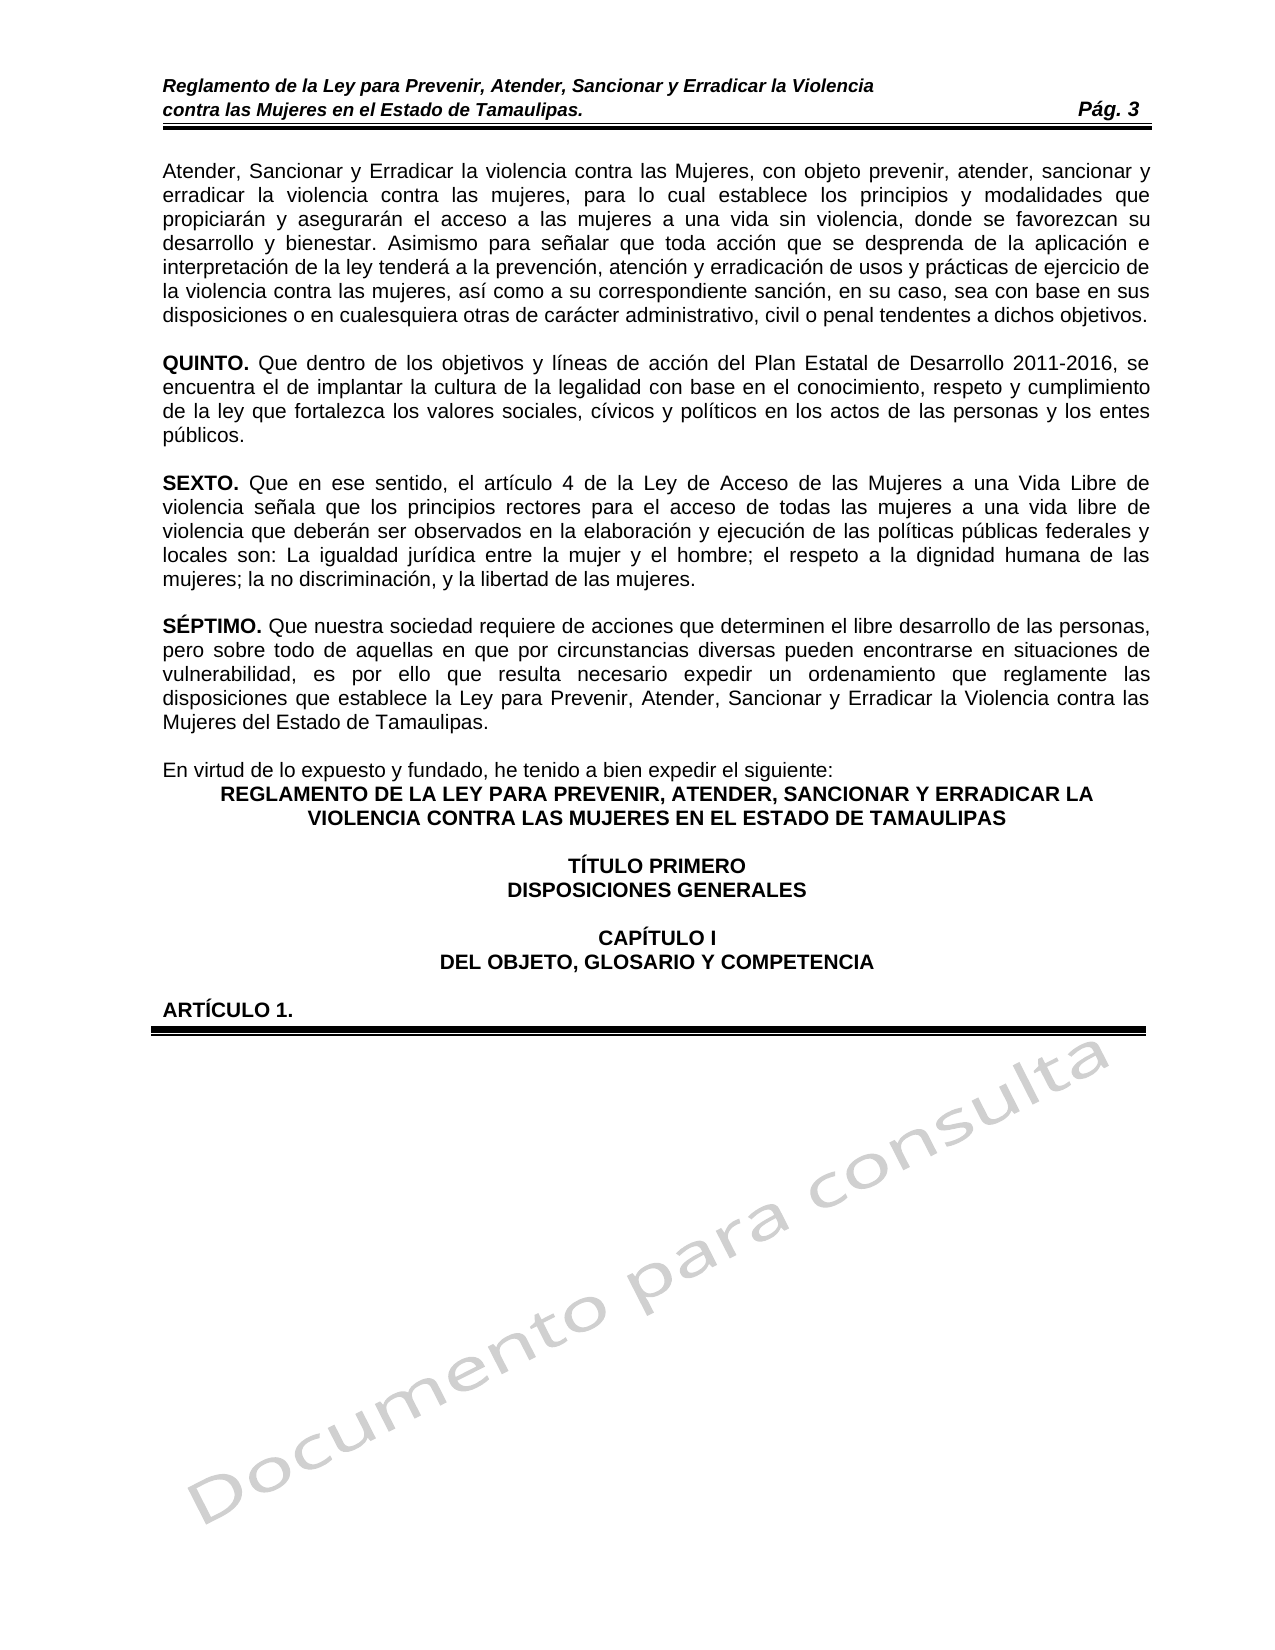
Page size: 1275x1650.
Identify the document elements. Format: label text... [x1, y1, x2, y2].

text CAPÍTULO I [162, 926, 1152, 950]
text SÉPTIMO. Que nuestra sociedad requiere de acciones que determinen el libre desarrollo de las personas, pero sobre todo de aquellas en que por circunstancias diversas pueden encontrarse en situaciones de vulnerabilidad, es por ello que resulta necesario expedir un ordenamiento que reglamente las disposiciones que establece la Ley para Prevenir, Atender, Sancionar y Erradicar la Violencia contra las Mujeres del Estado de Tamaulipas. [162, 614, 1152, 734]
text DISPOSICIONES GENERALES [162, 878, 1152, 902]
text QUINTO. Que dentro de los objetivos y líneas de acción del Plan Estatal de Desarrollo 2011-2016, se encuentra el de implantar la cultura de la legalidad con base en el conocimiento, respeto y cumplimiento de la ley que fortalezca los valores sociales, cívicos y políticos en los actos de las personas y los entes públicos. [162, 351, 1152, 447]
text REGLAMENTO DE LA LEY PARA PREVENIR, ATENDER, SANCIONAR Y ERRADICAR LA VIOLENCIA CONTRA LAS MUJERES EN EL ESTADO DE TAMAULIPAS [162, 782, 1152, 830]
text En virtud de lo expuesto y fundado, he tenido a bien expedir el siguiente: [162, 758, 1152, 782]
text ARTÍCULO 1. [162, 998, 1152, 1022]
text TÍTULO PRIMERO [162, 854, 1152, 878]
text CUARTO. Que en este contexto, para efectos de complementar y desarrollar, en el ámbito estatal, la Ley General de Acceso de las Mujeres a una Vida Libre de Violencia, mediante Decreto No. LIX-959, se publica en fecha 22 de agosto de 2007, en el Periódico Oficial del Estado, la Ley de para Prevenir, Atender, Sancionar y Erradicar la violencia contra las Mujeres, con objeto prevenir, atender, sancionar y erradicar la violencia contra las mujeres, para lo cual establece los principios y modalidades que propiciarán y asegurarán el acceso a las mujeres a una vida sin violencia, donde se favorezcan su desarrollo y bienestar. Asimismo para señalar que toda acción que se desprenda de la aplicación e interpretación de la ley tenderá a la prevención, atención y erradicación de usos y prácticas de ejercicio de la violencia contra las mujeres, así como a su correspondiente sanción, en su caso, sea con base en sus disposiciones o en cualesquiera otras de carácter administrativo, civil o penal tendentes a dichos objetivos. [162, 159, 1152, 327]
text SEXTO. Que en ese sentido, el artículo 4 de la Ley de Acceso de las Mujeres a una Vida Libre de violencia señala que los principios rectores para el acceso de todas las mujeres a una vida libre de violencia que deberán ser observados en la elaboración y ejecución de las políticas públicas federales y locales son: La igualdad jurídica entre la mujer y el hombre; el respeto a la dignidad humana de las mujeres; la no discriminación, y la libertad de las mujeres. [162, 471, 1152, 590]
text DEL OBJETO, GLOSARIO Y COMPETENCIA [162, 950, 1152, 974]
